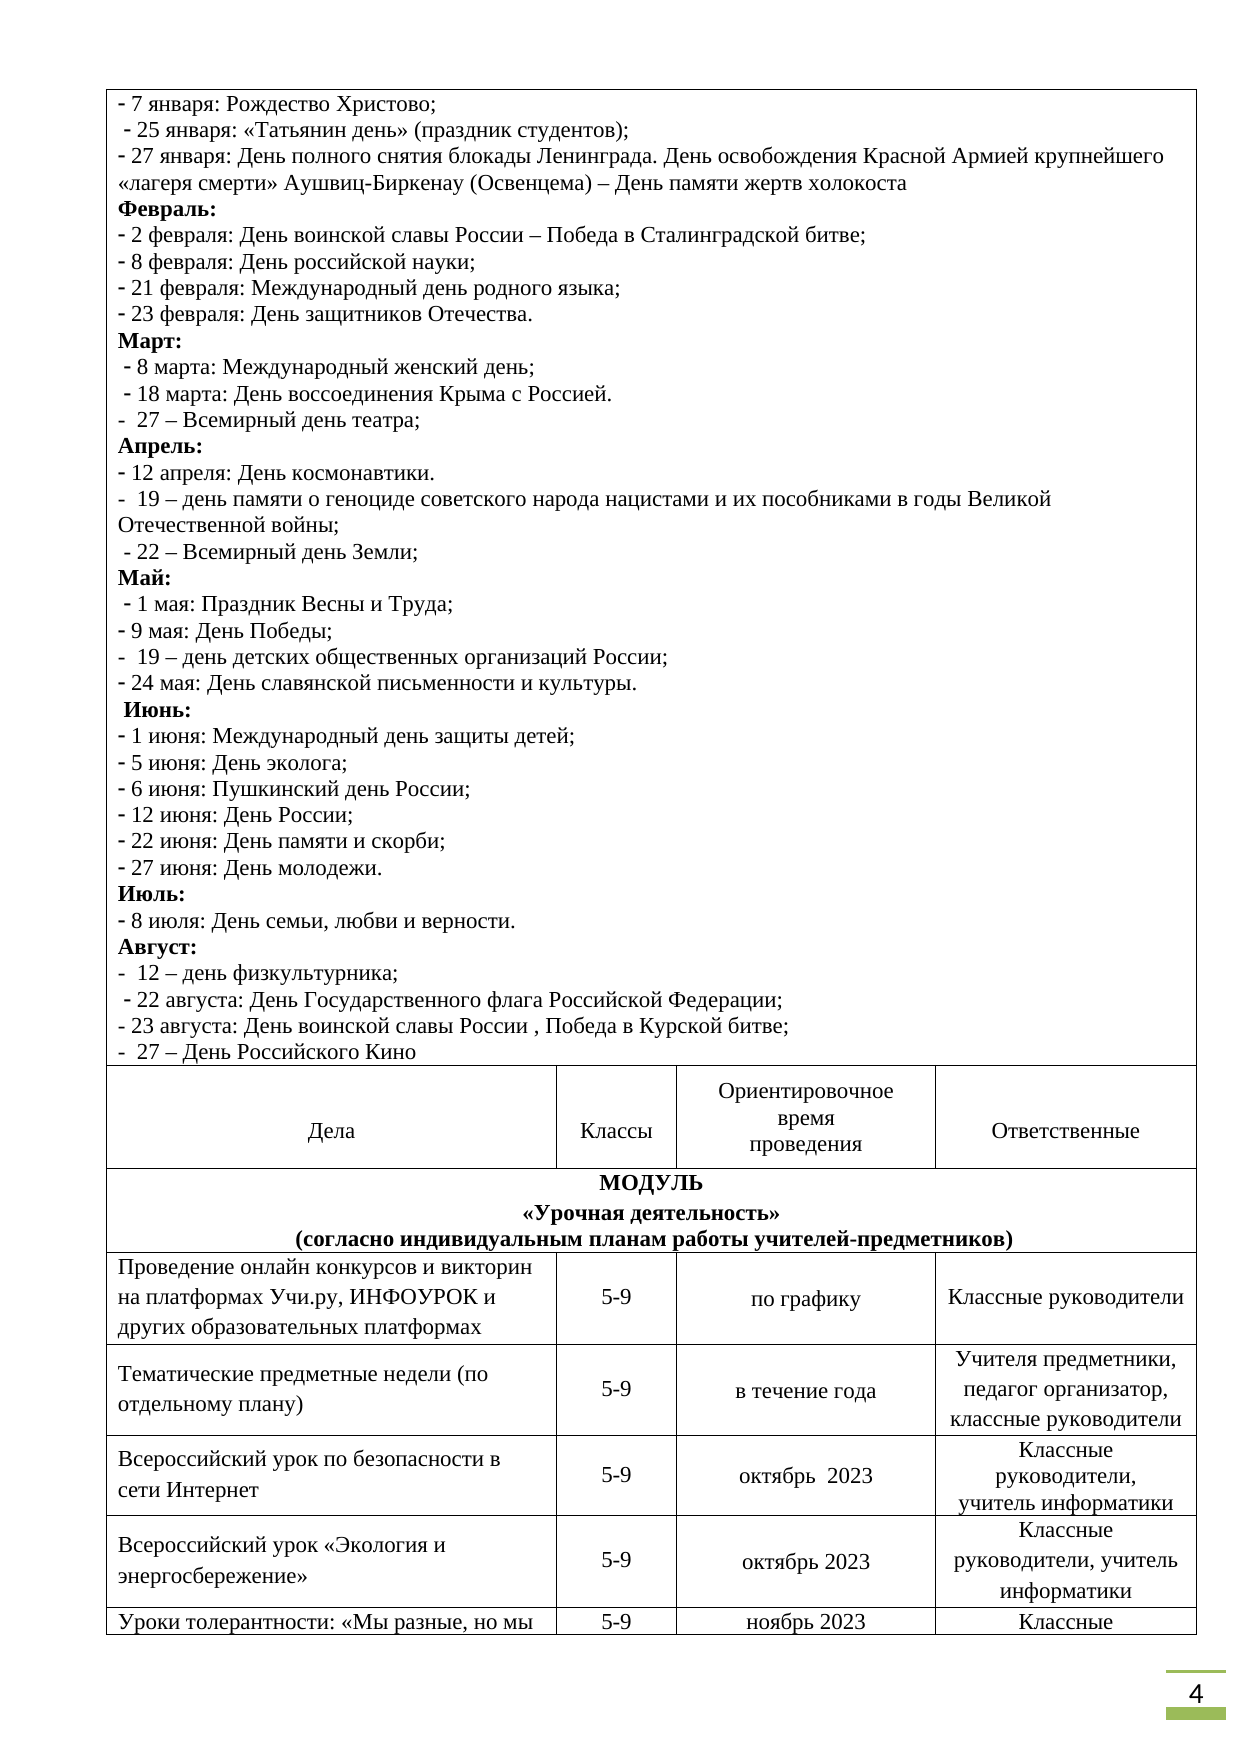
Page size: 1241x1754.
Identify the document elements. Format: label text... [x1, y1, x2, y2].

table_cell Проведение онлайн конкурсов и викторин на платформах Учи.ру, ИНФОУРОК и других образовательных платформах [107, 1253, 556, 1343]
table_cell в течение года [677, 1345, 935, 1435]
table_cell по графику [677, 1253, 935, 1343]
table_cell ноябрь 2023 [677, 1608, 935, 1634]
table_cell Классные руководители, учитель информатики [936, 1436, 1196, 1515]
table_cell Всероссийский урок по безопасности в сети Интернет [107, 1436, 556, 1515]
table_cell 5-9 [557, 1436, 676, 1515]
table_cell Классные руководители [936, 1253, 1196, 1343]
table_cell Классы [557, 1066, 676, 1168]
table_cell 5-9 [557, 1345, 676, 1435]
table_cell Ответственные [936, 1066, 1196, 1168]
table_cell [107, 90, 1196, 1065]
table_cell Всероссийский урок «Экология и энергосбережение» [107, 1516, 556, 1607]
table_cell октябрь 2023 [677, 1516, 935, 1607]
table_cell 5-9 [557, 1608, 676, 1634]
table_cell Ориентировочное время проведения [677, 1066, 935, 1168]
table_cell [936, 1608, 1196, 1634]
table_cell 5-9 [557, 1516, 676, 1607]
table_cell МОДУЛЬ «Урочная деятельность» (согласно индивидуальным планам работы учителей-предметников) [107, 1169, 1196, 1252]
table_cell Учителя предметники, педагог организатор, классные руководители [936, 1345, 1196, 1435]
table_cell Классные руководители, учитель информатики [936, 1516, 1196, 1607]
table_cell Тематические предметные недели (по отдельному плану) [107, 1345, 556, 1435]
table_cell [107, 1608, 556, 1634]
table_cell Дела [107, 1066, 556, 1168]
table_cell октябрь 2023 [677, 1436, 935, 1515]
table_cell 5-9 [557, 1253, 676, 1343]
